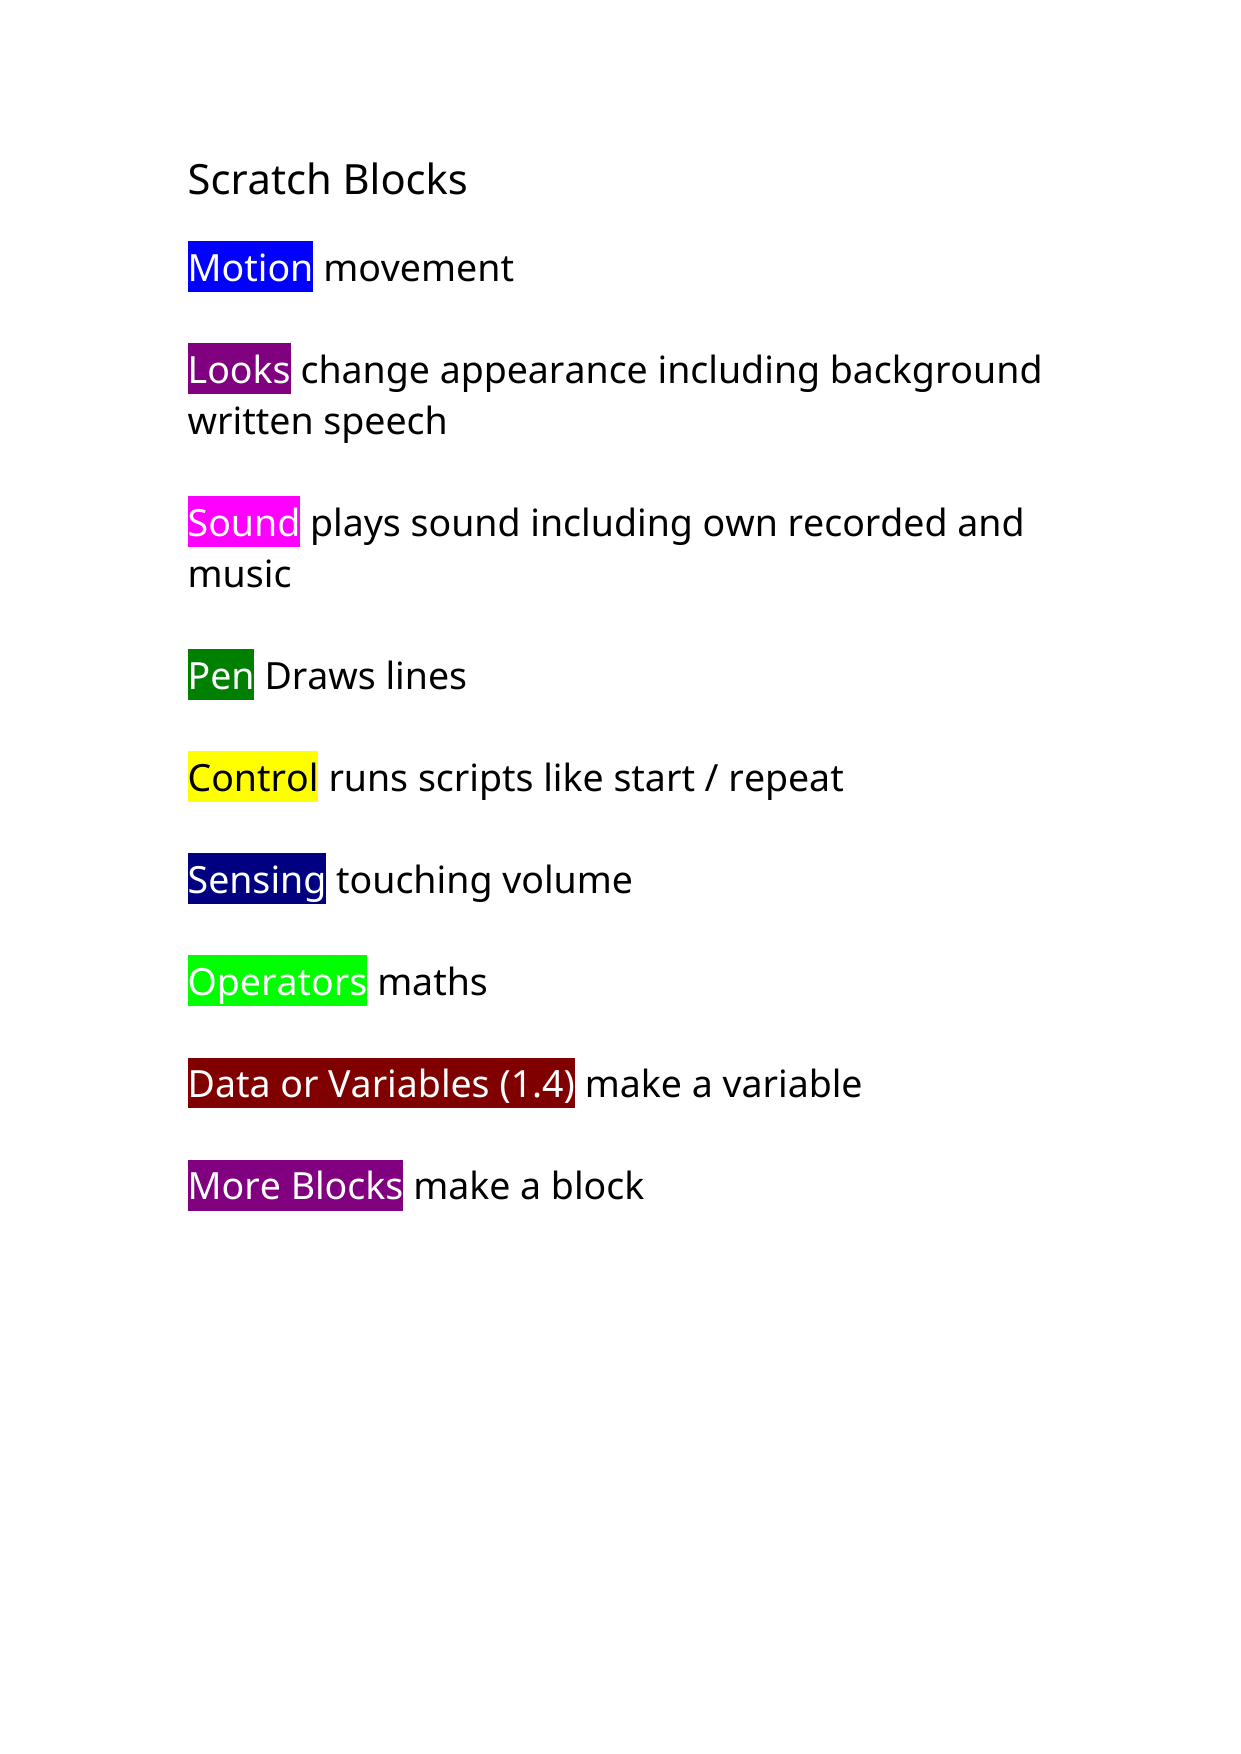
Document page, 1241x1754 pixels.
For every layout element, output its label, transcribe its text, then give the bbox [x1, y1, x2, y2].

text Motion movement [313, 241, 1053, 292]
text Data or Variables (1.4) make a variable [187, 1057, 1053, 1108]
text More Blocks make a block [187, 1159, 1053, 1211]
text Pen Draws lines [254, 649, 1053, 700]
text Sensing touching volume [326, 853, 1053, 904]
text Scratch Blocks [187, 150, 1053, 207]
text Control runs scripts like start / repeat [318, 751, 1053, 802]
text Operators maths [367, 955, 1053, 1006]
text Looks change appearance including background written speech [187, 343, 1053, 445]
text Sound plays sound including own recorded and music [187, 496, 1053, 598]
